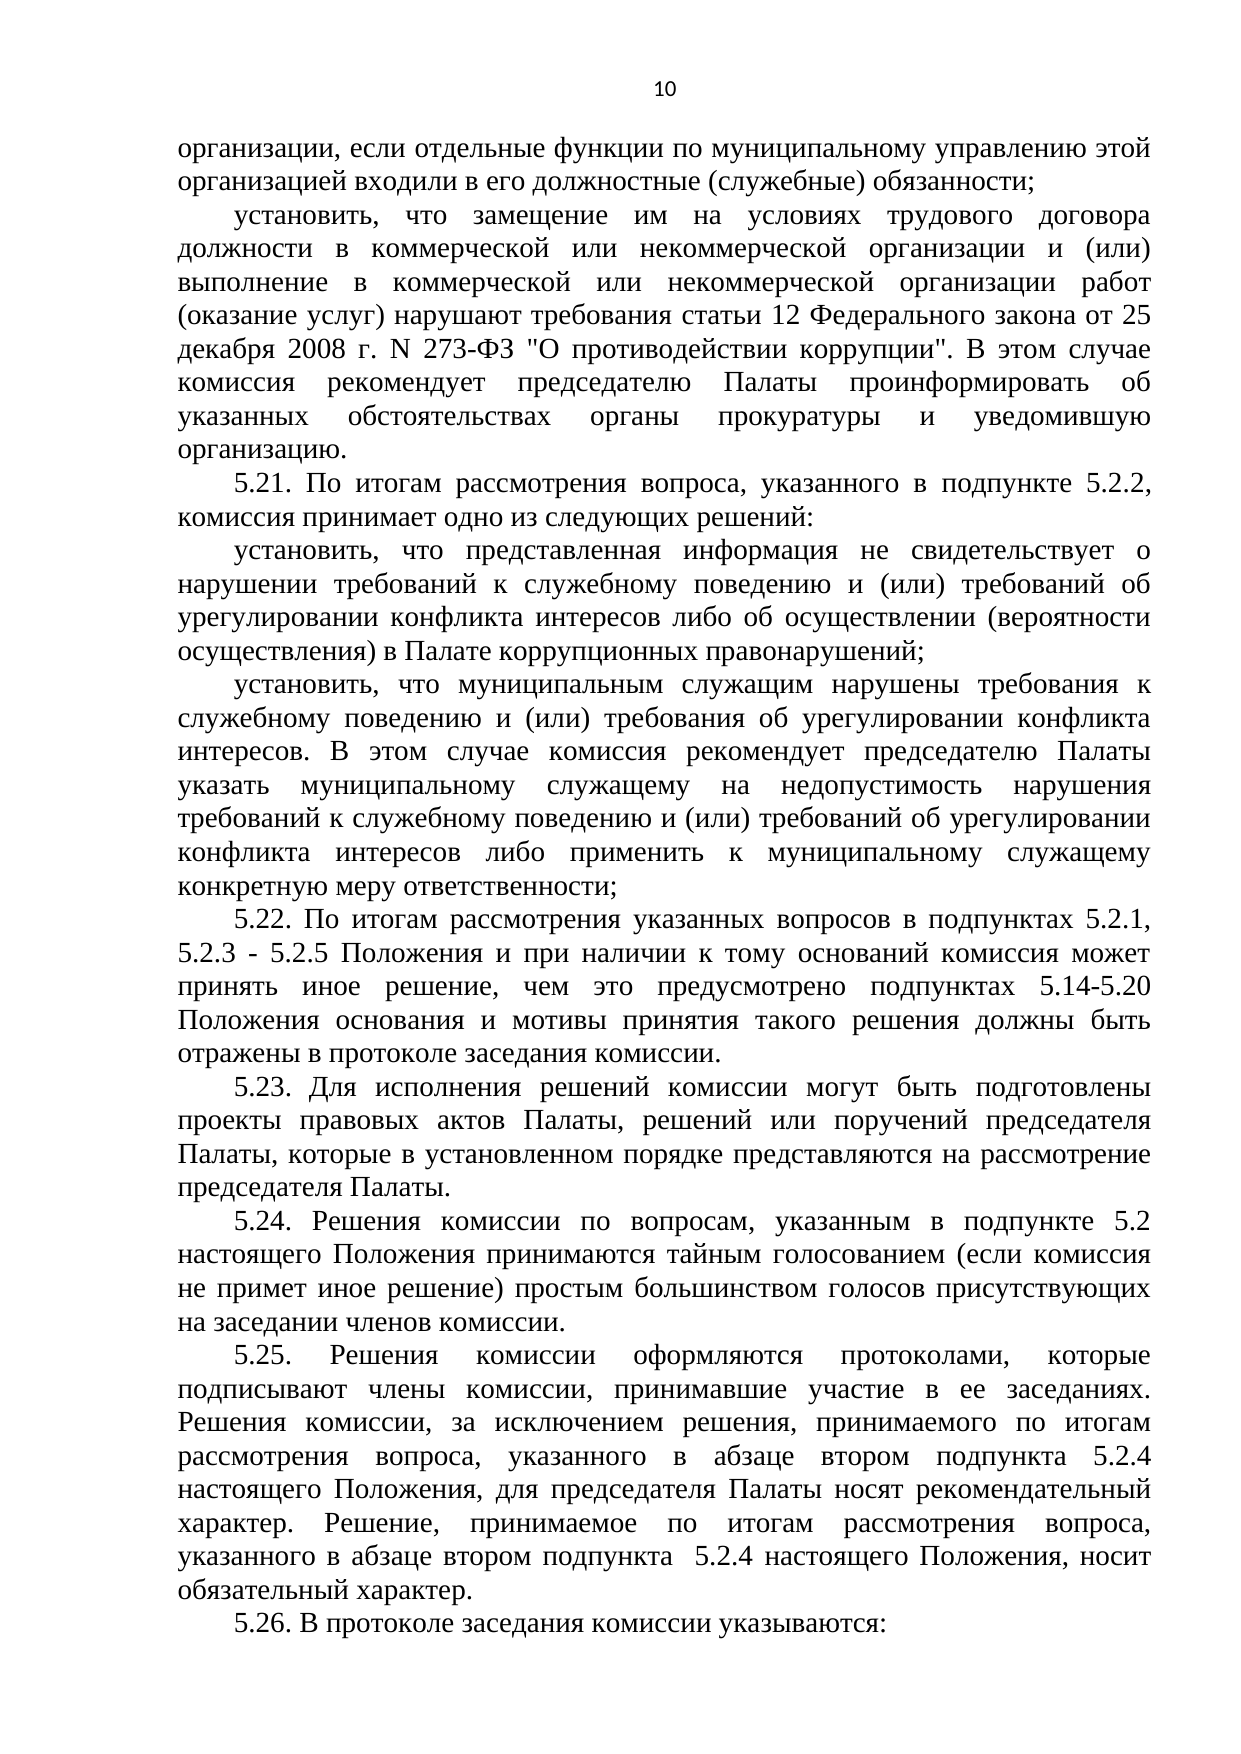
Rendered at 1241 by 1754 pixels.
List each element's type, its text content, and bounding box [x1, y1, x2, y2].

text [177, 130, 1152, 197]
text установить, что замещение им на условиях трудового договора должности в коммерческой или некоммерческой организации и (или) выполнение в коммерческой или некоммерческой организации работ (оказание услуг) нарушают требования статьи 12 Федерального закона от 25 декабря 2008 г. N 273-ФЗ "О противодействии коррупции". В этом случае комиссия рекомендует председателю Палаты проинформировать об указанных обстоятельствах органы прокуратуры и уведомившую организацию. [177, 197, 1152, 465]
text 5.23. Для исполнения решений комиссии могут быть подготовлены проекты правовых актов Палаты, решений или поручений председателя Палаты, которые в установленном порядке представляются на рассмотрение председателя Палаты. [177, 1069, 1152, 1203]
text установить, что муниципальным служащим нарушены требования к служебному поведению и (или) требования об урегулировании конфликта интересов. В этом случае комиссия рекомендует председателю Палаты указать муниципальному служащему на недопустимость нарушения требований к служебному поведению и (или) требований об урегулировании конфликта интересов либо применить к муниципальному служащему конкретную меру ответственности; [177, 666, 1152, 901]
text 5.25. Решения комиссии оформляются протоколами, которые подписывают члены комиссии, принимавшие участие в ее заседаниях. Решения комиссии, за исключением решения, принимаемого по итогам рассмотрения вопроса, указанного в абзаце втором подпункта 5.2.4 настоящего Положения, для председателя Палаты носят рекомендательный характер. Решение, принимаемое по итогам рассмотрения вопроса, указанного в абзаце втором подпункта 5.2.4 настоящего Положения, носит обязательный характер. [177, 1337, 1152, 1606]
text установить, что представленная информация не свидетельствует о нарушении требований к служебному поведению и (или) требований об урегулировании конфликта интересов либо об осуществлении (вероятности осуществления) в Палате коррупционных правонарушений; [177, 532, 1152, 666]
text 5.22. По итогам рассмотрения указанных вопросов в подпунктах 5.2.1, 5.2.3 - 5.2.5 Положения и при наличии к тому оснований комиссия может принять иное решение, чем это предусмотрено подпунктах 5.14-5.20 Положения основания и мотивы принятия такого решения должны быть отражены в протоколе заседания комиссии. [177, 901, 1152, 1069]
text 5.24. Решения комиссии по вопросам, указанным в подпункте 5.2 настоящего Положения принимаются тайным голосованием (если комиссия не примет иное решение) простым большинством голосов присутствующих на заседании членов комиссии. [177, 1203, 1152, 1337]
text 5.26. В протоколе заседания комиссии указываются: [177, 1606, 1152, 1639]
text 5.21. По итогам рассмотрения вопроса, указанного в подпункте 5.2.2, комиссия принимает одно из следующих решений: [177, 465, 1152, 532]
